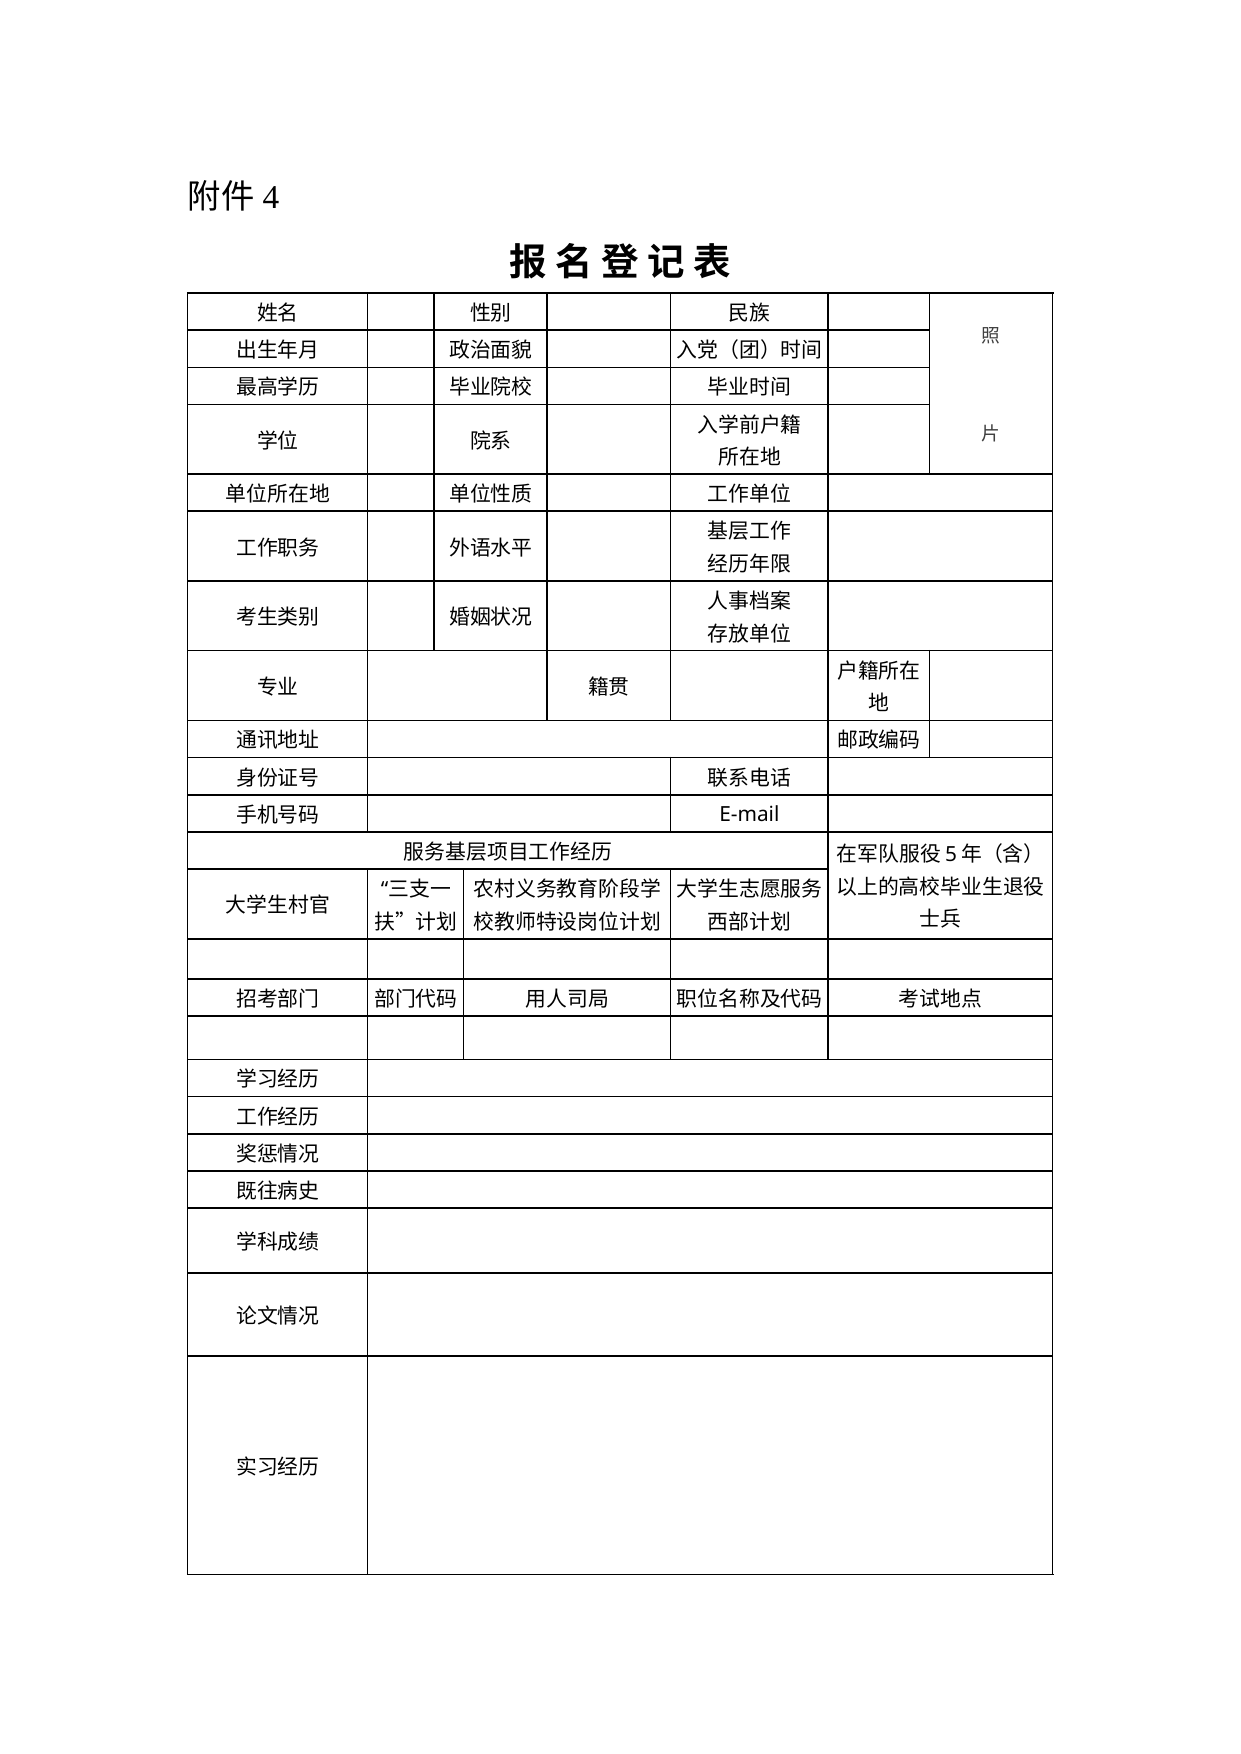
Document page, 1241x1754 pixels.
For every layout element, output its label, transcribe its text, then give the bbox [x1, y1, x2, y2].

text 报 名 登 记 表 [187, 227, 1053, 292]
table_cell E-mail [671, 796, 827, 831]
table_cell 邮政编码 [829, 721, 929, 757]
table_header [368, 294, 433, 329]
table_cell [930, 651, 1052, 719]
table_cell [368, 721, 827, 757]
table_cell 入学前户籍 所在地 [671, 405, 827, 473]
table_cell [548, 368, 670, 403]
table_cell 人事档案 存放单位 [671, 582, 827, 650]
table_cell 学位 [188, 405, 367, 473]
table_cell [464, 1017, 670, 1058]
table_cell 工作单位 [671, 475, 827, 510]
text 附件4 [187, 162, 1053, 227]
table_cell [368, 651, 546, 719]
table_cell 出生年月 [188, 331, 367, 366]
table_header 民族 [671, 294, 827, 329]
table_cell [829, 512, 1052, 580]
table_cell [368, 582, 433, 650]
table_cell [548, 512, 670, 580]
table_cell 婚姻状况 [435, 582, 546, 650]
table_cell 外语水平 [435, 512, 546, 580]
table_cell 大学生志愿服务西部计划 [671, 870, 827, 938]
table_cell 专业 [188, 651, 367, 719]
table_cell 服务基层项目工作经历 [188, 833, 827, 868]
table_cell 户籍所在地 [829, 651, 929, 719]
table_cell 工作经历 [188, 1097, 367, 1133]
table_cell [368, 475, 433, 510]
table_cell [671, 651, 827, 719]
table_cell 在军队服役5年（含）以上的高校毕业生退役士兵 [829, 833, 1052, 938]
table_cell 籍贯 [548, 651, 670, 719]
table_cell 考生类别 [188, 582, 367, 650]
table_cell 毕业院校 [435, 368, 546, 403]
table_cell 既往病史 [188, 1172, 367, 1207]
table_cell [829, 758, 1052, 794]
table_cell 实习经历 [188, 1357, 367, 1574]
table_cell 招考部门 [188, 980, 367, 1015]
table_cell [829, 405, 929, 473]
table_cell [368, 1357, 1052, 1574]
table_cell [829, 940, 1052, 978]
table_cell 学习经历 [188, 1060, 367, 1096]
table_cell [368, 368, 433, 403]
table_cell 通讯地址 [188, 721, 367, 757]
table_cell 奖惩情况 [188, 1135, 367, 1170]
table_header [548, 294, 670, 329]
table_cell 入党（团）时间 [671, 331, 827, 366]
table_cell [368, 1274, 1052, 1355]
table_cell [671, 1017, 827, 1058]
table_cell 最高学历 [188, 368, 367, 403]
table_cell 身份证号 [188, 758, 367, 794]
table_cell [829, 368, 929, 403]
table_cell 职位名称及代码 [671, 980, 827, 1015]
table_cell [671, 940, 827, 978]
table_cell [188, 940, 367, 978]
table_cell 学科成绩 [188, 1209, 367, 1272]
table_cell [368, 1017, 463, 1058]
table_cell 手机号码 [188, 796, 367, 831]
table_cell 工作职务 [188, 512, 367, 580]
table_cell [829, 1017, 1052, 1058]
table_cell [548, 405, 670, 473]
table_cell 大学生村官 [188, 870, 367, 938]
table_cell 考试地点 [829, 980, 1052, 1015]
table_cell 农村义务教育阶段学校教师特设岗位计划 [464, 870, 670, 938]
table_cell 单位性质 [435, 475, 546, 510]
table_cell 院系 [435, 405, 546, 473]
table_cell [368, 758, 670, 794]
table_cell [829, 582, 1052, 650]
table_cell “三支一扶”计划 [368, 870, 463, 938]
table_cell [464, 940, 670, 978]
table_cell [368, 1097, 1052, 1133]
table_cell [368, 331, 433, 366]
table_cell [829, 331, 929, 366]
table_cell [368, 1172, 1052, 1207]
table_cell [368, 1209, 1052, 1272]
table_cell [829, 796, 1052, 831]
table_cell [548, 331, 670, 366]
table_cell [368, 1135, 1052, 1170]
table_cell 部门代码 [368, 980, 463, 1015]
table_cell [368, 940, 463, 978]
table_header 照 片 [930, 294, 1052, 473]
table_cell 政治面貌 [435, 331, 546, 366]
table_header 性别 [435, 294, 546, 329]
table_cell 用人司局 [464, 980, 670, 1015]
table_cell [548, 475, 670, 510]
table_header [829, 294, 929, 329]
table_cell 基层工作 经历年限 [671, 512, 827, 580]
table_cell [188, 1017, 367, 1058]
table_cell 毕业时间 [671, 368, 827, 403]
table_cell 单位所在地 [188, 475, 367, 510]
table_cell 论文情况 [188, 1274, 367, 1355]
table_cell [829, 475, 1052, 510]
table_cell [930, 721, 1052, 757]
table_cell 联系电话 [671, 758, 827, 794]
table_cell [368, 512, 433, 580]
table_header 姓名 [188, 294, 367, 329]
table_cell [368, 1060, 1052, 1096]
table_cell [548, 582, 670, 650]
table_cell [368, 796, 670, 831]
table_cell [368, 405, 433, 473]
